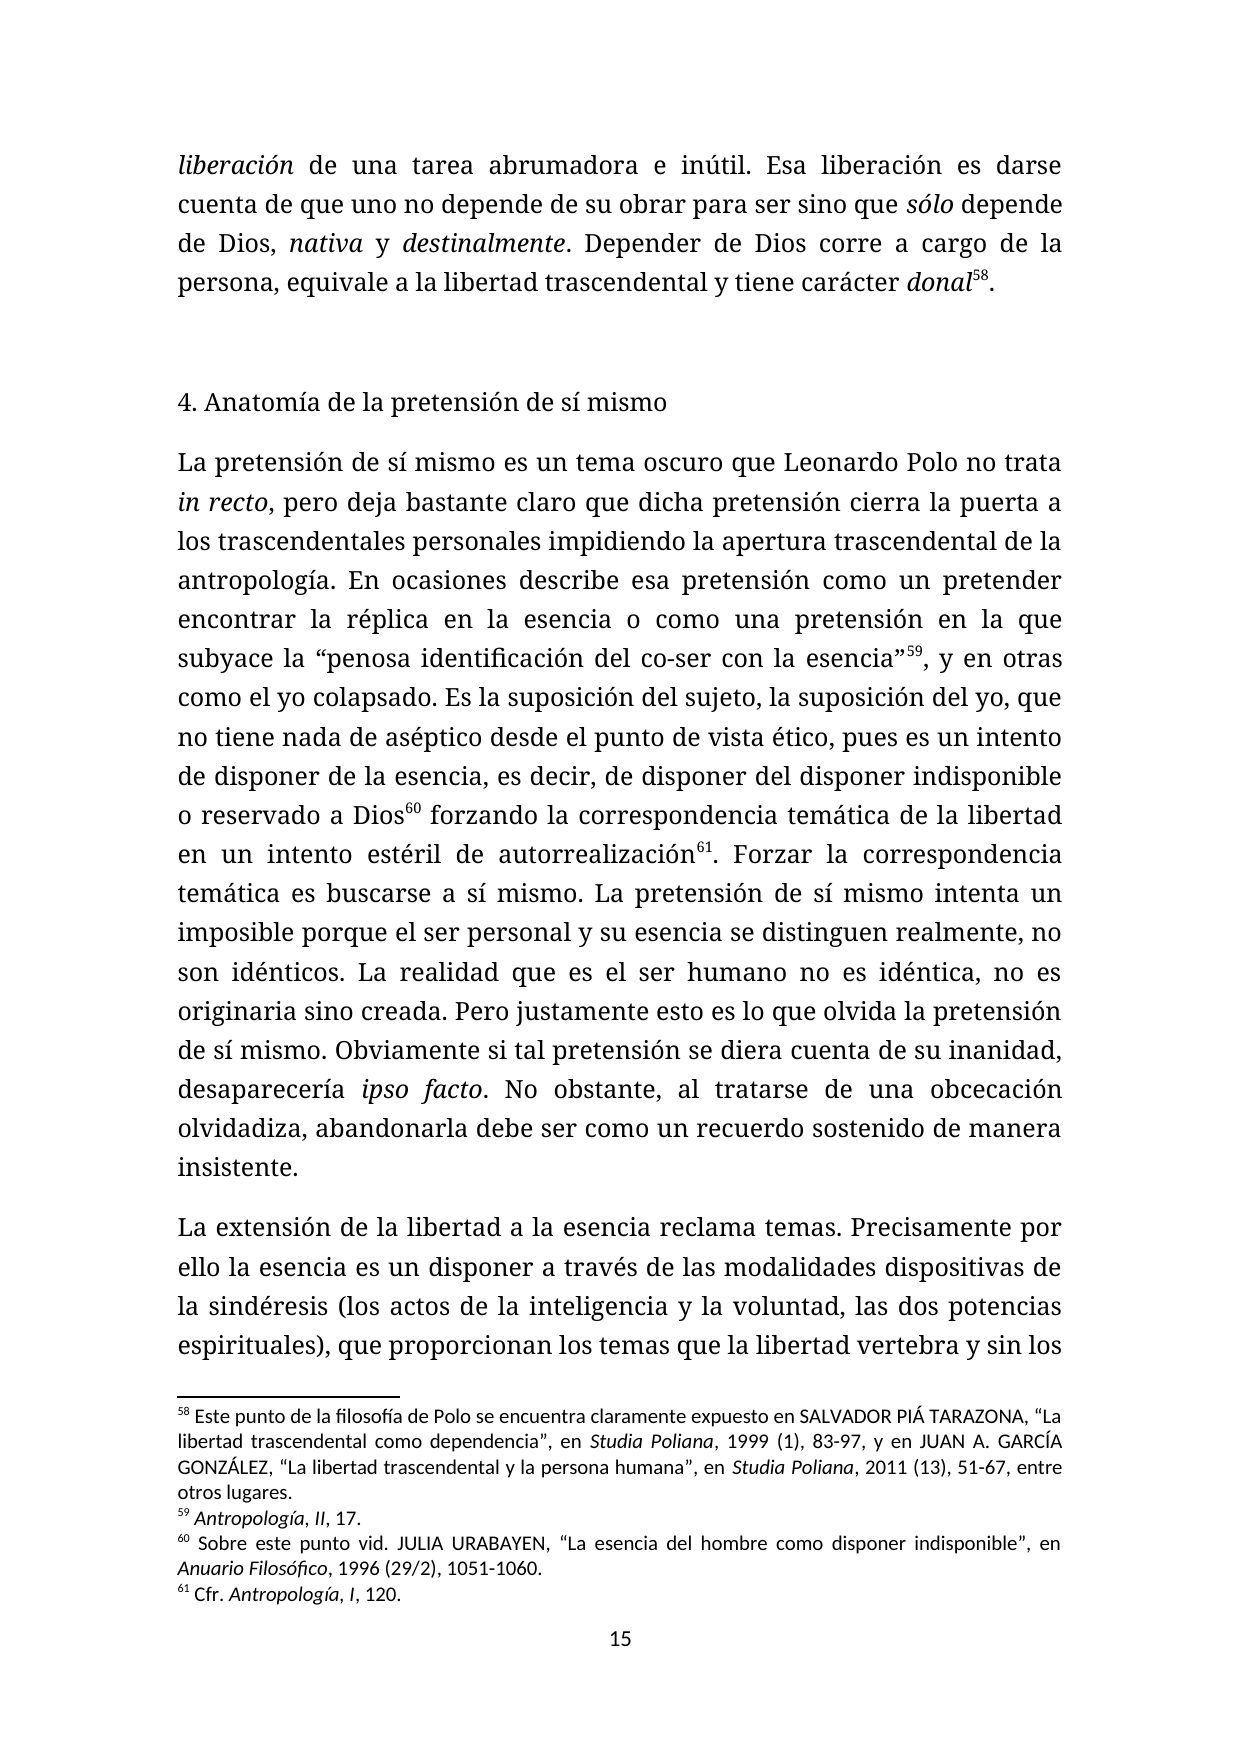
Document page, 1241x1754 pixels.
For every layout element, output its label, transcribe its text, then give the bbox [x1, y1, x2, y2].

text 4. Anatomía de la pretensión de sí mismo [177, 385, 1063, 419]
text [177, 1210, 1063, 1362]
text La pretensión de sí mismo es un tema oscuro que Leonardo Polo no trata in recto, pero deja bastante claro que dicha pretensión cierra la puerta a los trascendentales personales impidiendo la apertura trascendental de la antropología. En ocasiones describe esa pretensión como un pretender encontrar la réplica en la esencia o como una pretensión en la que subyace la “penosa identificación del co-ser con la esencia”, y en otras como el yo colapsado. Es la suposición del sujeto, la suposición del yo, que no tiene nada de aséptico desde el punto de vista ético, pues es un intento de disponer de la esencia, es decir, de disponer del disponer indisponible o reservado a Dios forzando la correspondencia temática de la libertad en un intento estéril de autorrealización. Forzar la correspondencia temática es buscarse a sí mismo. La pretensión de sí mismo intenta un imposible porque el ser personal y su esencia se distinguen realmente, no son idénticos. La realidad que es el ser humano no es idéntica, no es originaria sino creada. Pero justamente esto es lo que olvida la pretensión de sí mismo. Obviamente si tal pretensión se diera cuenta de su inanidad, desaparecería ipso facto. No obstante, al tratarse de una obcecación olvidadiza, abandonarla debe ser como un recuerdo sostenido de manera insistente. [177, 445, 1063, 1184]
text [177, 148, 1063, 299]
